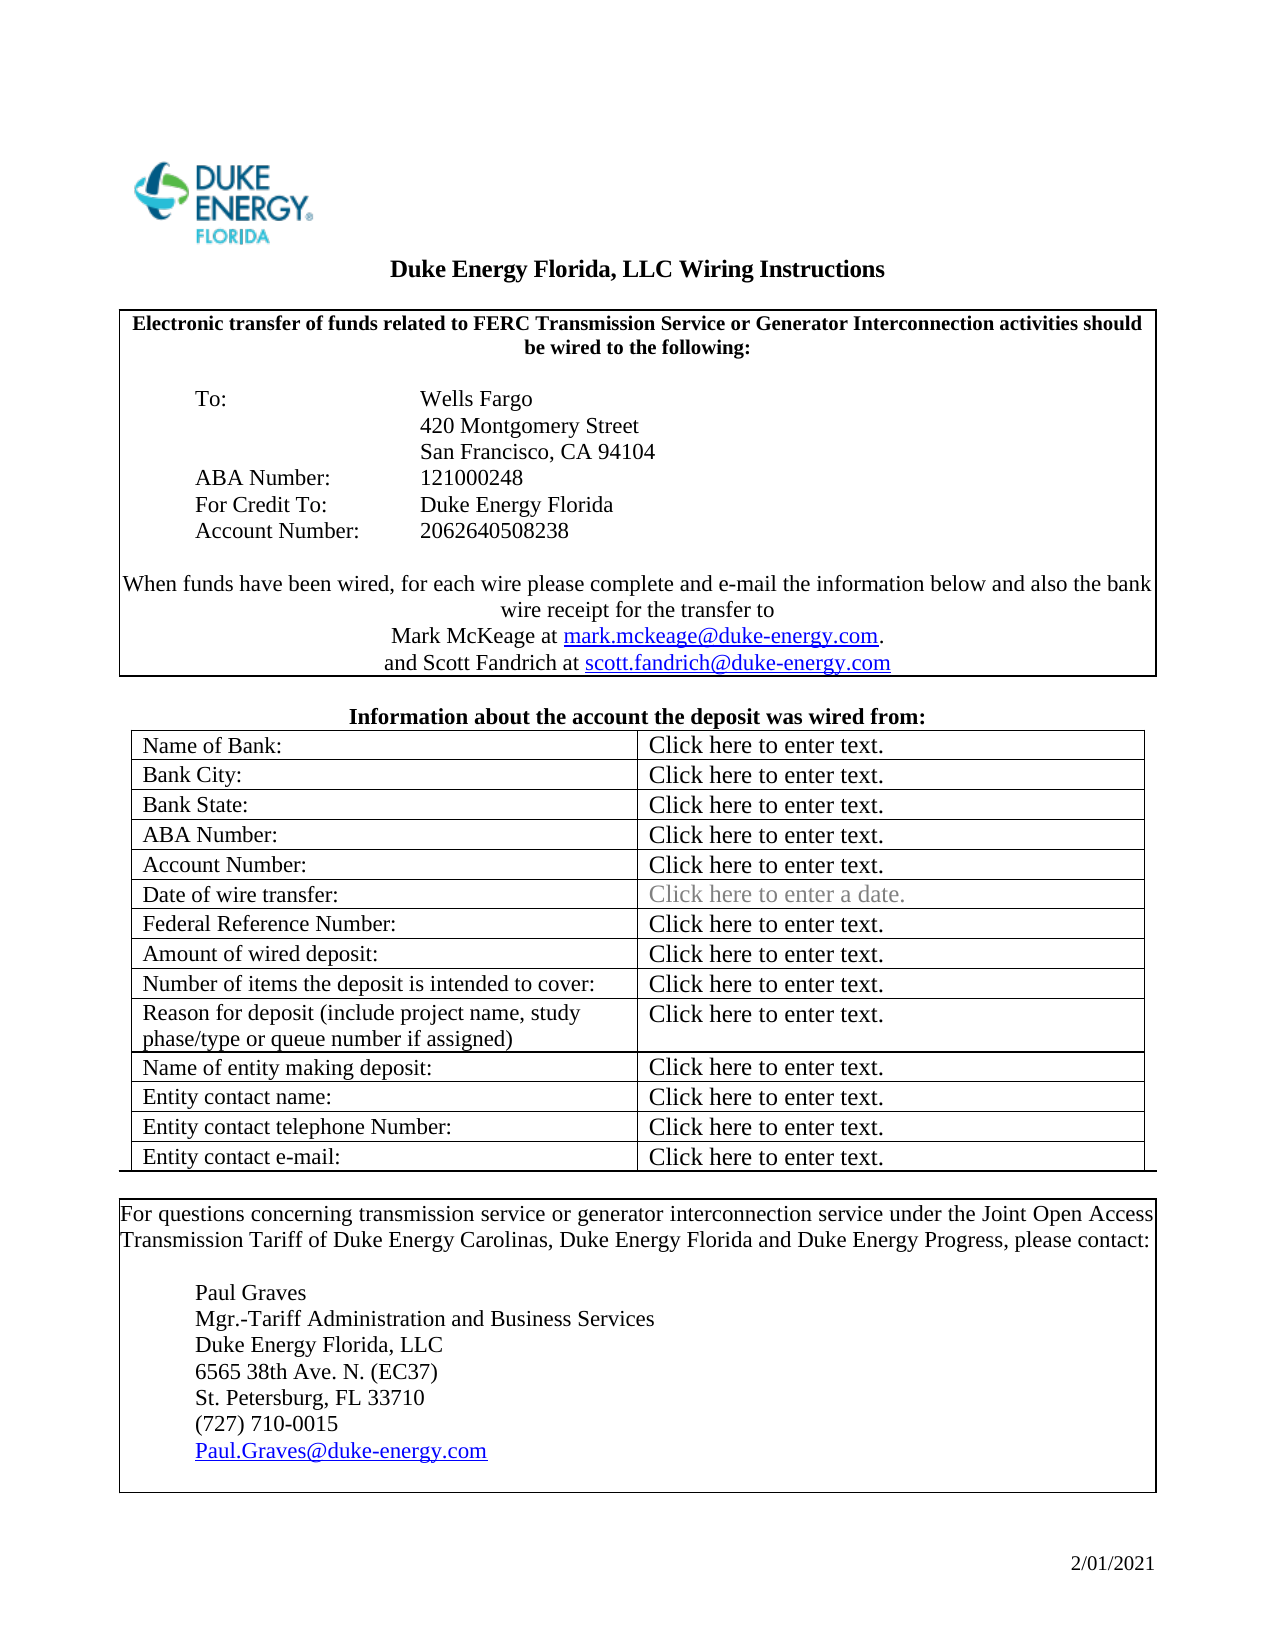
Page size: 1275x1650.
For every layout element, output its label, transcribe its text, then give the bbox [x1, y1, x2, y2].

table_cell Account Number: [132, 850, 637, 878]
text ABA Number: 121000248 [120, 464, 1155, 491]
text To: Wells Fargo [120, 385, 1155, 412]
text Electronic transfer of funds related to FERC Transmission Service or Generator Interconnection activities should be wired to the following: [120, 311, 1155, 359]
text San Francisco, CA 94104 [120, 438, 1155, 464]
table_cell Amount of wired deposit: [132, 939, 637, 968]
text Paul Graves [120, 1279, 1155, 1305]
table_cell Entity contact e-mail: [132, 1142, 637, 1170]
text Paul.Graves@duke-energy.com [120, 1437, 1155, 1463]
table_cell Number of items the deposit is intended to cover: [132, 969, 637, 998]
text Mark McKeage at mark.mckeage@duke-energy.com. [120, 623, 1155, 647]
table_cell Name of entity making deposit: [132, 1053, 637, 1081]
table_header Name of Bank: [132, 731, 637, 759]
table_cell Reason for deposit (include project name, study phase/type or queue number if assigned) [132, 999, 637, 1051]
text Account Number: 2062640508238 [120, 517, 1155, 543]
text When funds have been wired, for each wire please complete and e-mail the information below and also the bank wire receipt for the transfer to [120, 570, 1155, 623]
table_cell Bank State: [132, 790, 637, 819]
text 420 Montgomery Street [120, 412, 1155, 438]
table_cell Bank City: [132, 760, 637, 789]
table_cell Federal Reference Number: [132, 909, 637, 938]
text 6565 38th Ave. N. (EC37) [120, 1358, 1155, 1384]
table_cell Date of wire transfer: [132, 880, 637, 908]
text St. Petersburg, FL 33710 [120, 1384, 1155, 1410]
text Duke Energy Florida, LLC [120, 1331, 1155, 1358]
table_cell Entity contact telephone Number: [132, 1112, 637, 1141]
text For questions concerning transmission service or generator interconnection service under the Joint Open Access Transmission Tariff of Duke Energy Carolinas, Duke Energy Florida and Duke Energy Progress, please contact: [120, 1200, 1155, 1252]
text Information about the account the deposit was wired from: [120, 703, 1155, 729]
text (727) 710-0015 [120, 1410, 1155, 1437]
table_cell ABA Number: [132, 820, 637, 849]
text Mgr.-Tariff Administration and Business Services [120, 1305, 1155, 1331]
text For Credit To: Duke Energy Florida [120, 491, 1155, 517]
subtitle Duke Energy Florida, LLC Wiring Instructions [120, 254, 1155, 283]
table_cell Entity contact name: [132, 1082, 637, 1111]
text and Scott Fandrich at scott.fandrich@duke-energy.com [120, 647, 1155, 675]
